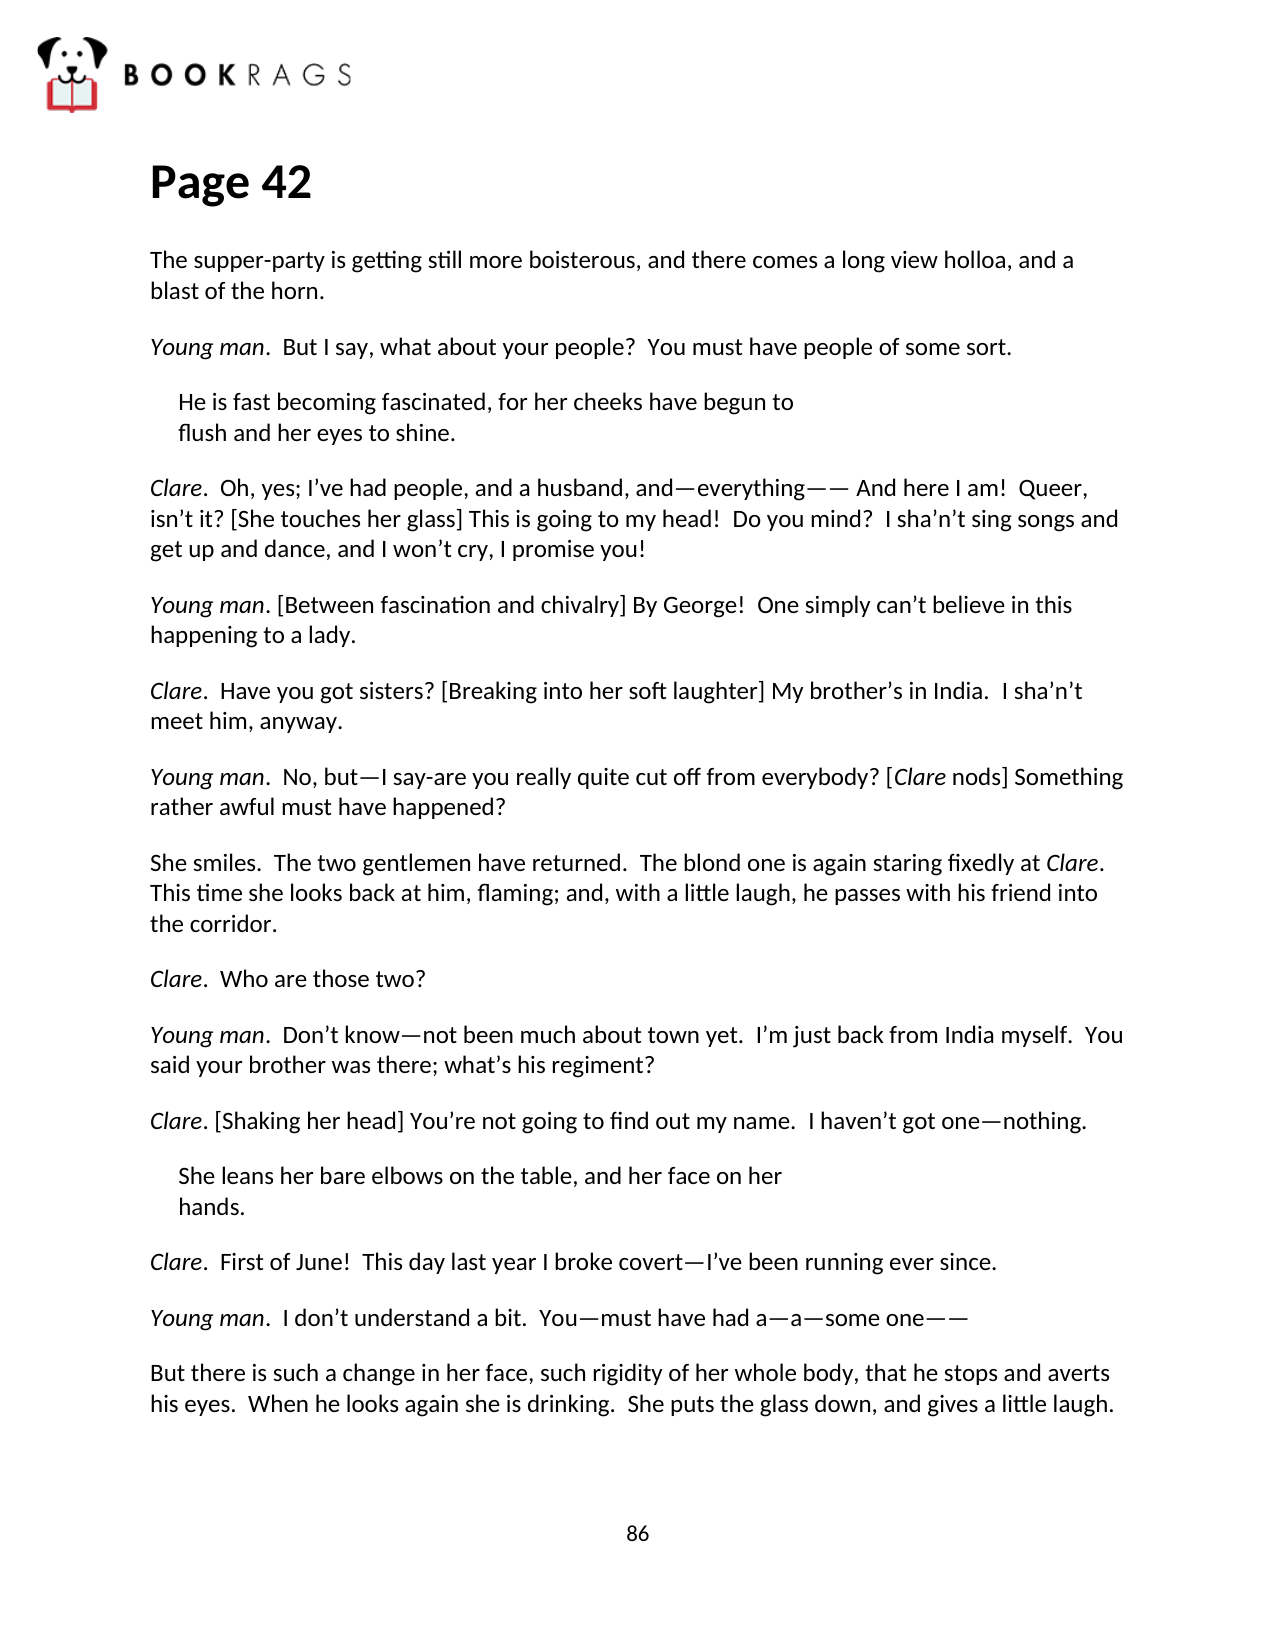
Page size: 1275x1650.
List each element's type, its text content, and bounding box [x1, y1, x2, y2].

text Clare. Who are those two? [150, 963, 1125, 994]
text She smiles. The two gentlemen have returned. The blond one is again staring fixedly at Clare. This time she looks back at him, flaming; and, with a little laugh, he passes with his friend into the corridor. [150, 847, 1125, 938]
text Clare. Have you got sisters? [Breaking into her soft laughter] My brother’s in India. I sha’n’t meet him, anyway. [150, 675, 1125, 736]
text But there is such a change in her face, such rigidity of her whole body, that he stops and averts his eyes. When he looks again she is drinking. She puts the glass down, and gives a little laugh. [150, 1358, 1125, 1419]
text Clare. First of June! This day last year I broke covert—­I’ve been running ever since. [150, 1247, 1125, 1277]
text Young man. Don’t know—­not been much about town yet. I’m just back from India myself. You said your brother was there; what’s his regiment? [150, 1019, 1125, 1080]
text He is fast becoming fascinated, for her cheeks have begun to flush and her eyes to shine. [150, 386, 1125, 447]
picture [37, 37, 351, 113]
text Young man. [Between fascination and chivalry] By George! One simply can’t believe in this happening to a lady. [150, 589, 1125, 650]
text Young man. But I say, what about your people? You must have people of some sort. [150, 331, 1125, 361]
text Young man. I don’t understand a bit. You—­must have had a—­a—­some one——­ [150, 1302, 1125, 1333]
text Clare. Oh, yes; I’ve had people, and a husband, and—­everything——­ And here I am! Queer, isn’t it? [She touches her glass] This is going to my head! Do you mind? I sha’n’t sing songs and get up and dance, and I won’t cry, I promise you! [150, 472, 1125, 564]
text She leans her bare elbows on the table, and her face on her hands. [150, 1161, 1125, 1222]
text Page 42 [150, 150, 1125, 211]
text Clare. [Shaking her head] You’re not going to find out my name. I haven’t got one—­nothing. [150, 1105, 1125, 1136]
text The supper-party is getting still more boisterous, and there comes a long view holloa, and a blast of the horn. [150, 244, 1125, 306]
text Young man. No, but—­I say-are you really quite cut off from everybody? [Clare nods] Something rather awful must have happened? [150, 761, 1125, 822]
